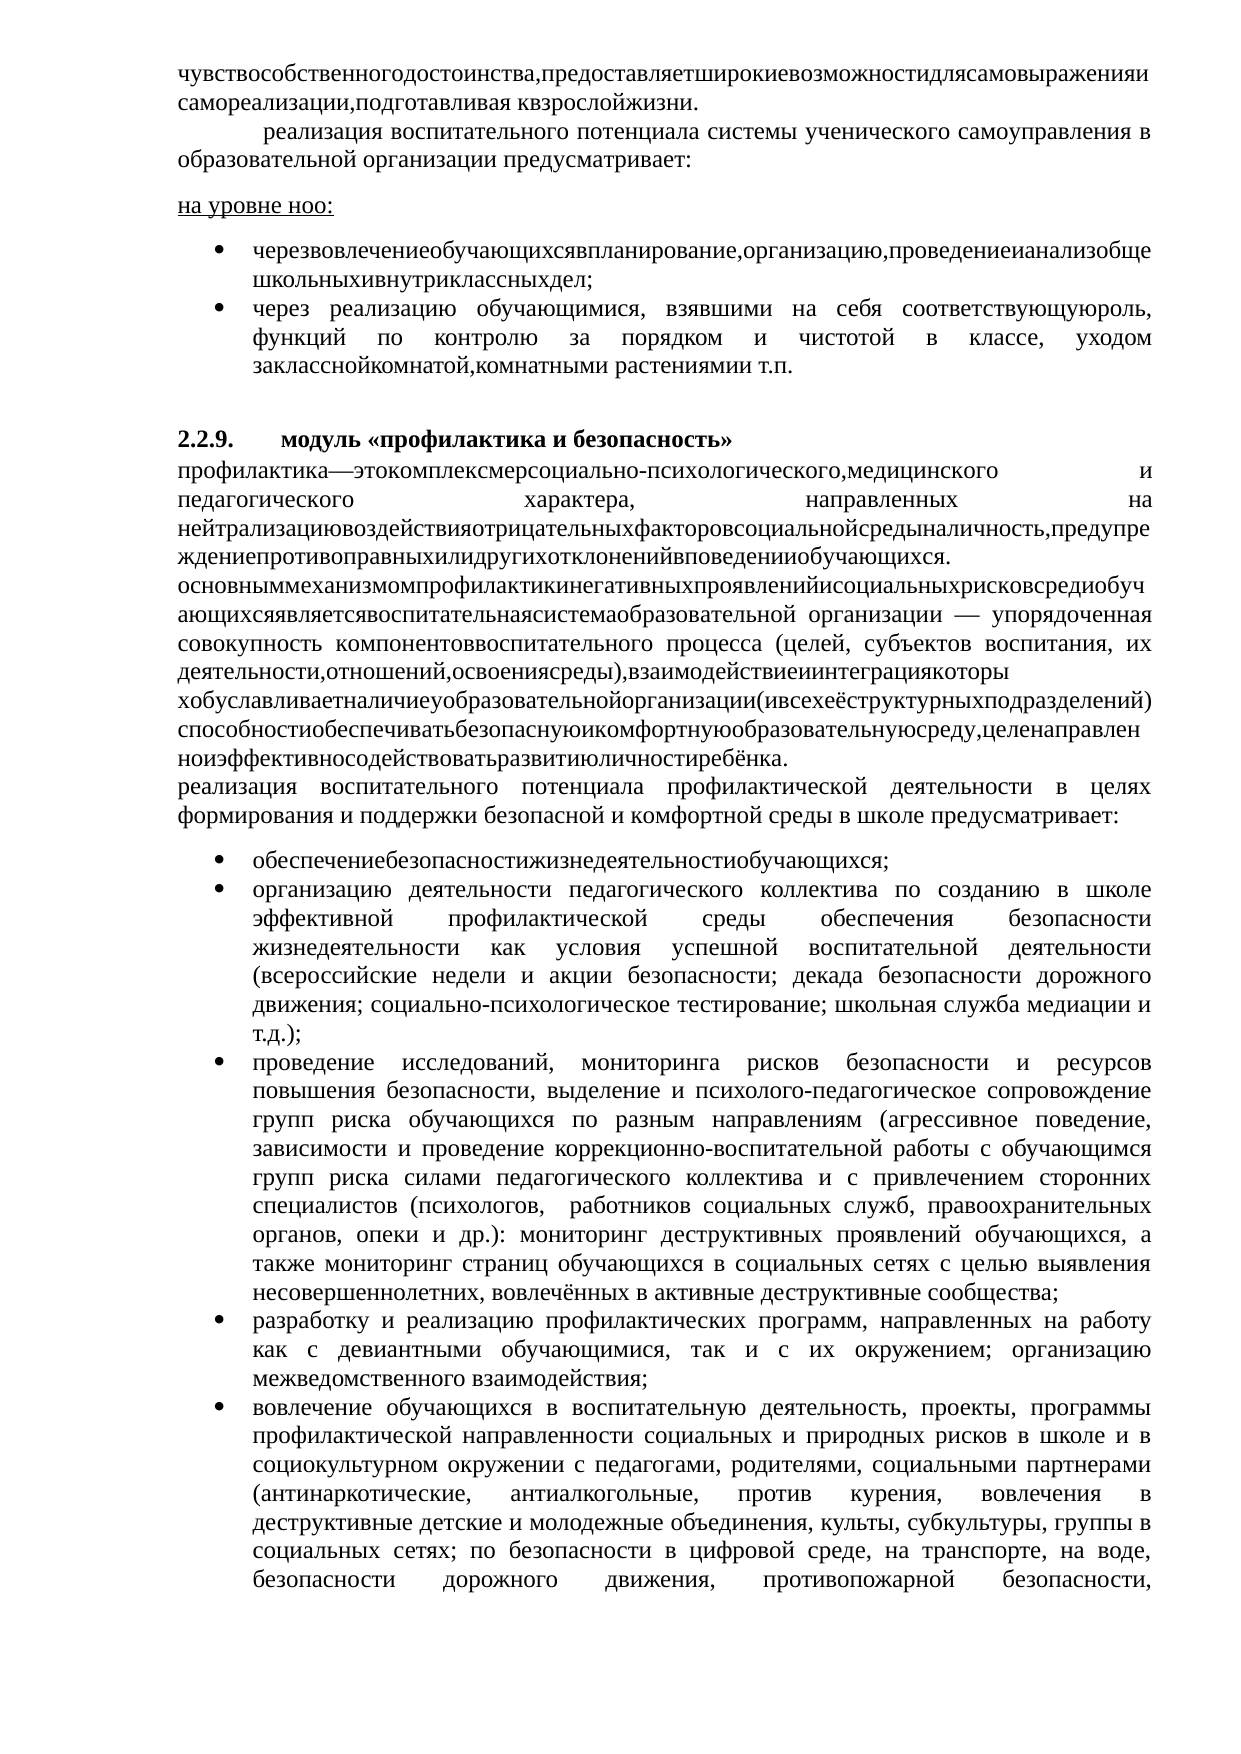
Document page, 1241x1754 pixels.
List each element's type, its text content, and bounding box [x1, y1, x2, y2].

text основныммеханизмомпрофилактикинегативныхпроявленийисоциальныхрисковсредиобучающихсяявляетсявоспитательнаясистемаобразовательной организации — упорядоченная совокупность компонентоввоспитательного процесса (целей, субъектов воспитания, их деятельности,отношений,освоениясреды),взаимодействиеиинтеграциякоторыхобуславливаетналичиеуобразовательнойорганизации(ивсехеёструктурныхподразделений)способностиобеспечиватьбезопаснуюикомфортнуюобразовательнуюсреду,целенаправленноиэффективносодействоватьразвитиюличностиребёнка. [177, 570, 1153, 771]
text профилактика—этокомплексмерсоциально-психологического,медицинского и педагогического характера, направленных на нейтрализациювоздействияотрицательныхфакторовсоциальнойсредыналичность,предупреждениепротивоправныхилидругихотклоненийвповеденииобучающихся. [177, 455, 1153, 570]
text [177, 58, 1153, 116]
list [215, 1392, 1152, 1593]
list разработку и реализацию профилактических программ, направленных на работу как с девиантными обучающимися, так и с их окружением; организацию межведомственного взаимодействия; [215, 1306, 1152, 1392]
list проведение исследований, мониторинга рисков безопасности и ресурсов повышения безопасности, выделение и психолого-педагогическое сопровождение групп риска обучающихся по разным направлениям (агрессивное поведение, зависимости и проведение коррекционно-воспитательной работы с обучающимся групп риска силами педагогического коллектива и с привлечением сторонних специалистов (психологов, работников социальных служб, правоохранительных органов, опеки и др.): мониторинг деструктивных проявлений обучающихся, а также мониторинг страниц обучающихся в социальных сетях с целью выявления несовершеннолетних, вовлечённых в активные деструктивные сообщества; [215, 1047, 1152, 1306]
text на уровне ноо: [177, 190, 1152, 219]
list обеспечениебезопасностижизнедеятельностиобучающихся; [215, 846, 1152, 874]
text реализация воспитательного потенциала профилактической деятельности в целях формирования и поддержки безопасной и комфортной среды в школе предусматривает: [177, 771, 1152, 829]
list модуль «профилактика и безопасность» [177, 424, 1152, 453]
text реализация воспитательного потенциала системы ученического самоуправления в образовательной организации предусматривает: [177, 116, 1152, 173]
list организацию деятельности педагогического коллектива по созданию в школе эффективной профилактической среды обеспечения безопасности жизнедеятельности как условия успешной воспитательной деятельности (всероссийские недели и акции безопасности; декада безопасности дорожного движения; социально-психологическое тестирование; школьная служба медиации и т.д.); [215, 874, 1152, 1047]
list через реализацию обучающимися, взявшими на себя соответствующуюроль, функций по контролю за порядком и чистотой в классе, уходом закласснойкомнатой,комнатными растениямии т.п. [215, 293, 1153, 379]
list черезвовлечениеобучающихсявпланирование,организацию,проведениеианализобщешкольныхивнутриклассныхдел; [215, 235, 1153, 293]
